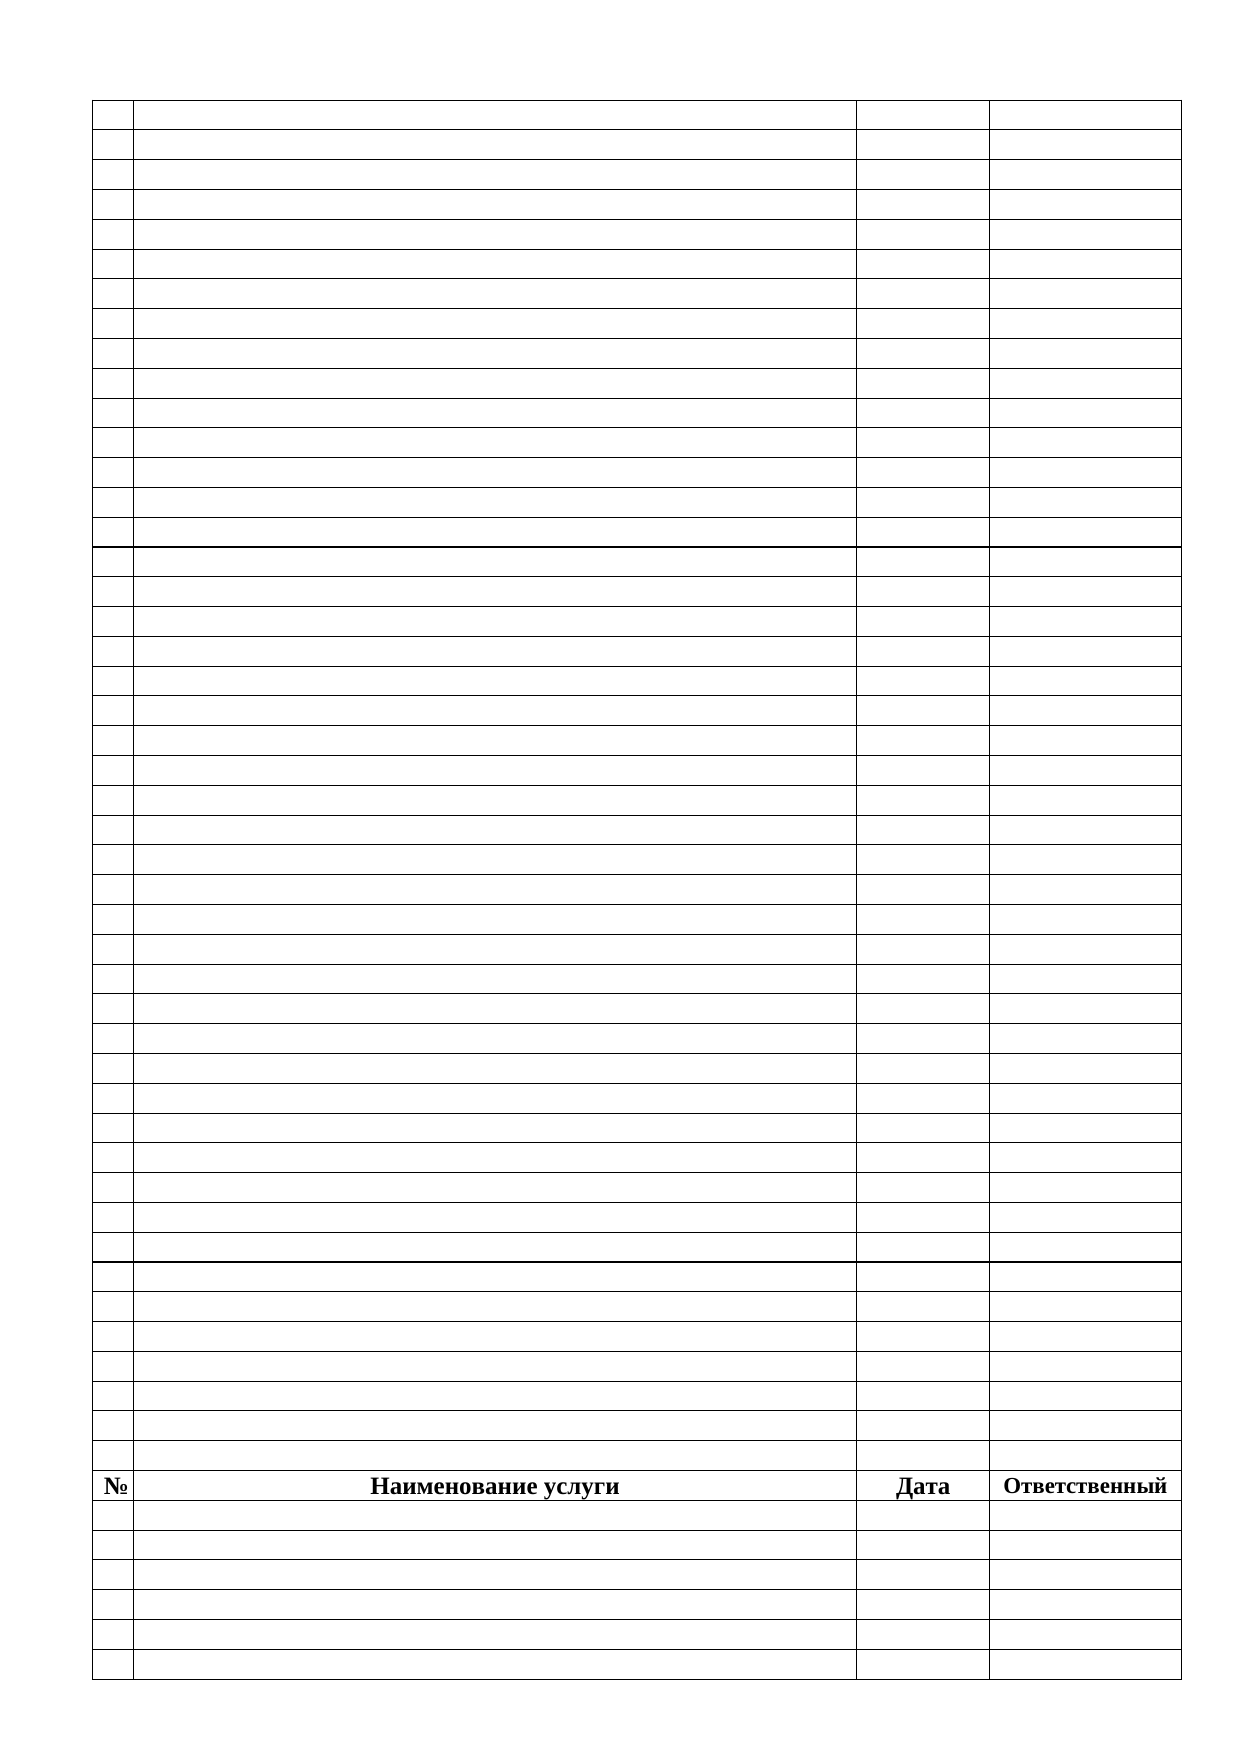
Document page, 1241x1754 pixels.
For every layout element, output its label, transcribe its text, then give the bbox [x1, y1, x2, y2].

table_cell [990, 1263, 1181, 1291]
table_cell [93, 339, 133, 368]
table_cell [990, 935, 1181, 963]
table_cell [857, 1024, 989, 1053]
table_cell [93, 250, 133, 278]
table_cell [134, 786, 856, 814]
table_cell [990, 1560, 1181, 1589]
table_cell [93, 1114, 133, 1142]
table_cell [93, 488, 133, 517]
table_cell [134, 667, 856, 695]
table_cell [990, 577, 1181, 606]
table_cell [134, 518, 856, 546]
table_cell [857, 1560, 989, 1589]
table_cell [990, 1352, 1181, 1381]
table_cell [857, 1143, 989, 1172]
table_cell [990, 309, 1181, 338]
table_cell [134, 1322, 856, 1351]
table_cell [990, 1590, 1181, 1619]
table_cell [134, 1054, 856, 1083]
table_cell [857, 1292, 989, 1321]
table_cell [857, 756, 989, 785]
table_cell [990, 1173, 1181, 1202]
table_cell Ответственный [990, 1471, 1181, 1500]
table_cell [93, 1173, 133, 1202]
table_cell [134, 607, 856, 636]
table_cell [857, 935, 989, 963]
table_cell [93, 875, 133, 904]
table_cell [134, 1501, 856, 1529]
table_cell [134, 1531, 856, 1559]
table_cell [857, 1501, 989, 1529]
table_cell [134, 875, 856, 904]
table_cell [134, 1143, 856, 1172]
table_cell [857, 667, 989, 695]
table_cell [93, 1620, 133, 1649]
table_cell [134, 1114, 856, 1142]
table_cell [134, 637, 856, 666]
table_cell [134, 399, 856, 427]
table_cell [857, 130, 989, 159]
table_cell [93, 816, 133, 844]
table_cell [93, 607, 133, 636]
table_cell [134, 1411, 856, 1440]
table_cell [93, 637, 133, 666]
table_cell [93, 1560, 133, 1589]
table_cell [990, 1084, 1181, 1112]
table_cell [93, 935, 133, 963]
table_cell [857, 1203, 989, 1232]
table_cell [134, 1352, 856, 1381]
table_cell [857, 845, 989, 874]
table_cell [857, 1411, 989, 1440]
table_cell [134, 190, 856, 219]
table_cell [93, 1382, 133, 1410]
table_cell [990, 1322, 1181, 1351]
table_cell [134, 1024, 856, 1053]
table_cell [857, 816, 989, 844]
table_cell [857, 279, 989, 308]
table_cell [134, 1590, 856, 1619]
table_cell [134, 1292, 856, 1321]
table_cell [134, 696, 856, 725]
table_cell [134, 965, 856, 993]
table_cell [990, 279, 1181, 308]
table_cell [857, 1352, 989, 1381]
table_cell [134, 845, 856, 874]
table_cell [990, 726, 1181, 755]
table_cell [93, 667, 133, 695]
table_cell [990, 1292, 1181, 1321]
table_cell [93, 1143, 133, 1172]
table_cell [134, 1263, 856, 1291]
table_cell [857, 637, 989, 666]
table_cell [134, 1203, 856, 1232]
table_cell [857, 1054, 989, 1083]
table_cell [93, 726, 133, 755]
table_cell [857, 1620, 989, 1649]
table_cell [990, 607, 1181, 636]
table_cell [990, 994, 1181, 1023]
table_cell [134, 1650, 856, 1678]
table_cell [990, 130, 1181, 159]
table_cell [93, 279, 133, 308]
table_cell [990, 190, 1181, 219]
table_cell [857, 220, 989, 248]
table_cell [134, 428, 856, 457]
table_cell [134, 905, 856, 934]
table_cell [134, 488, 856, 517]
table_cell [857, 1382, 989, 1410]
table_cell [93, 309, 133, 338]
table_cell [990, 905, 1181, 934]
table_cell [134, 1233, 856, 1261]
table_cell [134, 339, 856, 368]
table_cell [990, 816, 1181, 844]
table_cell [990, 667, 1181, 695]
table_cell [93, 130, 133, 159]
table_cell [857, 369, 989, 397]
table_cell [93, 1501, 133, 1529]
table_cell [857, 1650, 989, 1678]
table_cell [93, 1352, 133, 1381]
table_cell [990, 399, 1181, 427]
table_cell [134, 1173, 856, 1202]
table_cell [93, 786, 133, 814]
table_cell [93, 458, 133, 487]
table_cell Дата [857, 1471, 989, 1500]
table_cell [857, 518, 989, 546]
table_cell [990, 637, 1181, 666]
table_cell [134, 548, 856, 576]
table_cell [990, 1441, 1181, 1470]
table_cell [990, 696, 1181, 725]
table_cell [134, 756, 856, 785]
table_cell [990, 1620, 1181, 1649]
table_cell [134, 816, 856, 844]
table_cell [990, 1411, 1181, 1440]
table_cell [134, 458, 856, 487]
table_cell [857, 458, 989, 487]
table_cell [93, 101, 133, 129]
table_cell [990, 220, 1181, 248]
table_cell [990, 756, 1181, 785]
table_cell [857, 309, 989, 338]
table_cell [990, 845, 1181, 874]
table_cell [857, 190, 989, 219]
table_cell [93, 1531, 133, 1559]
table_cell [93, 369, 133, 397]
table_cell [857, 577, 989, 606]
table_cell [134, 994, 856, 1023]
table_cell [93, 965, 133, 993]
table_cell [134, 130, 856, 159]
table_cell [857, 875, 989, 904]
table_cell [857, 607, 989, 636]
table_cell [134, 1560, 856, 1589]
table_cell [990, 1501, 1181, 1529]
table_cell [857, 965, 989, 993]
table_cell [134, 369, 856, 397]
table_cell [857, 548, 989, 576]
table_cell [93, 1233, 133, 1261]
table_cell [990, 875, 1181, 904]
table_cell [134, 160, 856, 189]
table_cell [857, 1084, 989, 1112]
table_cell [134, 935, 856, 963]
table_cell [990, 1143, 1181, 1172]
table_cell Наименование услуги [134, 1471, 856, 1500]
table_cell [990, 458, 1181, 487]
table_cell [990, 160, 1181, 189]
table_cell [857, 1263, 989, 1291]
table_cell [93, 1322, 133, 1351]
table_cell [93, 220, 133, 248]
table_cell [857, 786, 989, 814]
table_cell [857, 160, 989, 189]
table_cell [857, 1441, 989, 1470]
table_cell [857, 696, 989, 725]
table_cell [134, 1620, 856, 1649]
table_cell [134, 1084, 856, 1112]
table_cell [93, 190, 133, 219]
table_cell [990, 1233, 1181, 1261]
table_cell [990, 488, 1181, 517]
table_cell [990, 339, 1181, 368]
table_cell [93, 1203, 133, 1232]
table_cell [93, 577, 133, 606]
table_cell [990, 101, 1181, 129]
table_cell [93, 696, 133, 725]
table_cell [93, 428, 133, 457]
table_cell [93, 756, 133, 785]
table_cell [134, 1382, 856, 1410]
table_cell [857, 488, 989, 517]
table_cell [93, 1084, 133, 1112]
table_cell [93, 1024, 133, 1053]
table_cell [990, 1024, 1181, 1053]
table_cell [134, 250, 856, 278]
table_cell [857, 250, 989, 278]
table_cell [990, 428, 1181, 457]
table_cell [857, 1233, 989, 1261]
table_cell [93, 994, 133, 1023]
table_cell [990, 1531, 1181, 1559]
table_cell [134, 726, 856, 755]
table_cell [857, 1590, 989, 1619]
table_cell [990, 369, 1181, 397]
table_cell № [93, 1471, 133, 1500]
table_cell [93, 905, 133, 934]
table_cell [134, 220, 856, 248]
table_cell [857, 101, 989, 129]
table_cell [93, 1411, 133, 1440]
table_cell [990, 786, 1181, 814]
table_cell [93, 548, 133, 576]
table_cell [93, 518, 133, 546]
table_cell [990, 1382, 1181, 1410]
table_cell [857, 994, 989, 1023]
table_cell [93, 1054, 133, 1083]
table_cell [857, 428, 989, 457]
table_cell [93, 1650, 133, 1678]
table_cell [990, 965, 1181, 993]
table_cell [990, 1650, 1181, 1678]
table_cell [857, 339, 989, 368]
table_cell [990, 1114, 1181, 1142]
table_cell [93, 845, 133, 874]
table_cell [990, 250, 1181, 278]
table_cell [990, 548, 1181, 576]
table_cell [857, 1531, 989, 1559]
table_cell [134, 577, 856, 606]
table_cell [93, 1590, 133, 1619]
table_cell [857, 1322, 989, 1351]
table_cell [93, 160, 133, 189]
table_cell [990, 1054, 1181, 1083]
table_cell [134, 101, 856, 129]
table_cell [134, 279, 856, 308]
table_cell [857, 905, 989, 934]
table_cell [93, 1441, 133, 1470]
table_cell [93, 399, 133, 427]
table_cell [857, 399, 989, 427]
table_cell [93, 1263, 133, 1291]
table_cell [93, 1292, 133, 1321]
table_cell [857, 1114, 989, 1142]
table_cell [857, 726, 989, 755]
table_cell [134, 309, 856, 338]
table_cell [990, 518, 1181, 546]
table_cell [857, 1173, 989, 1202]
table_cell [134, 1441, 856, 1470]
table_cell [990, 1203, 1181, 1232]
